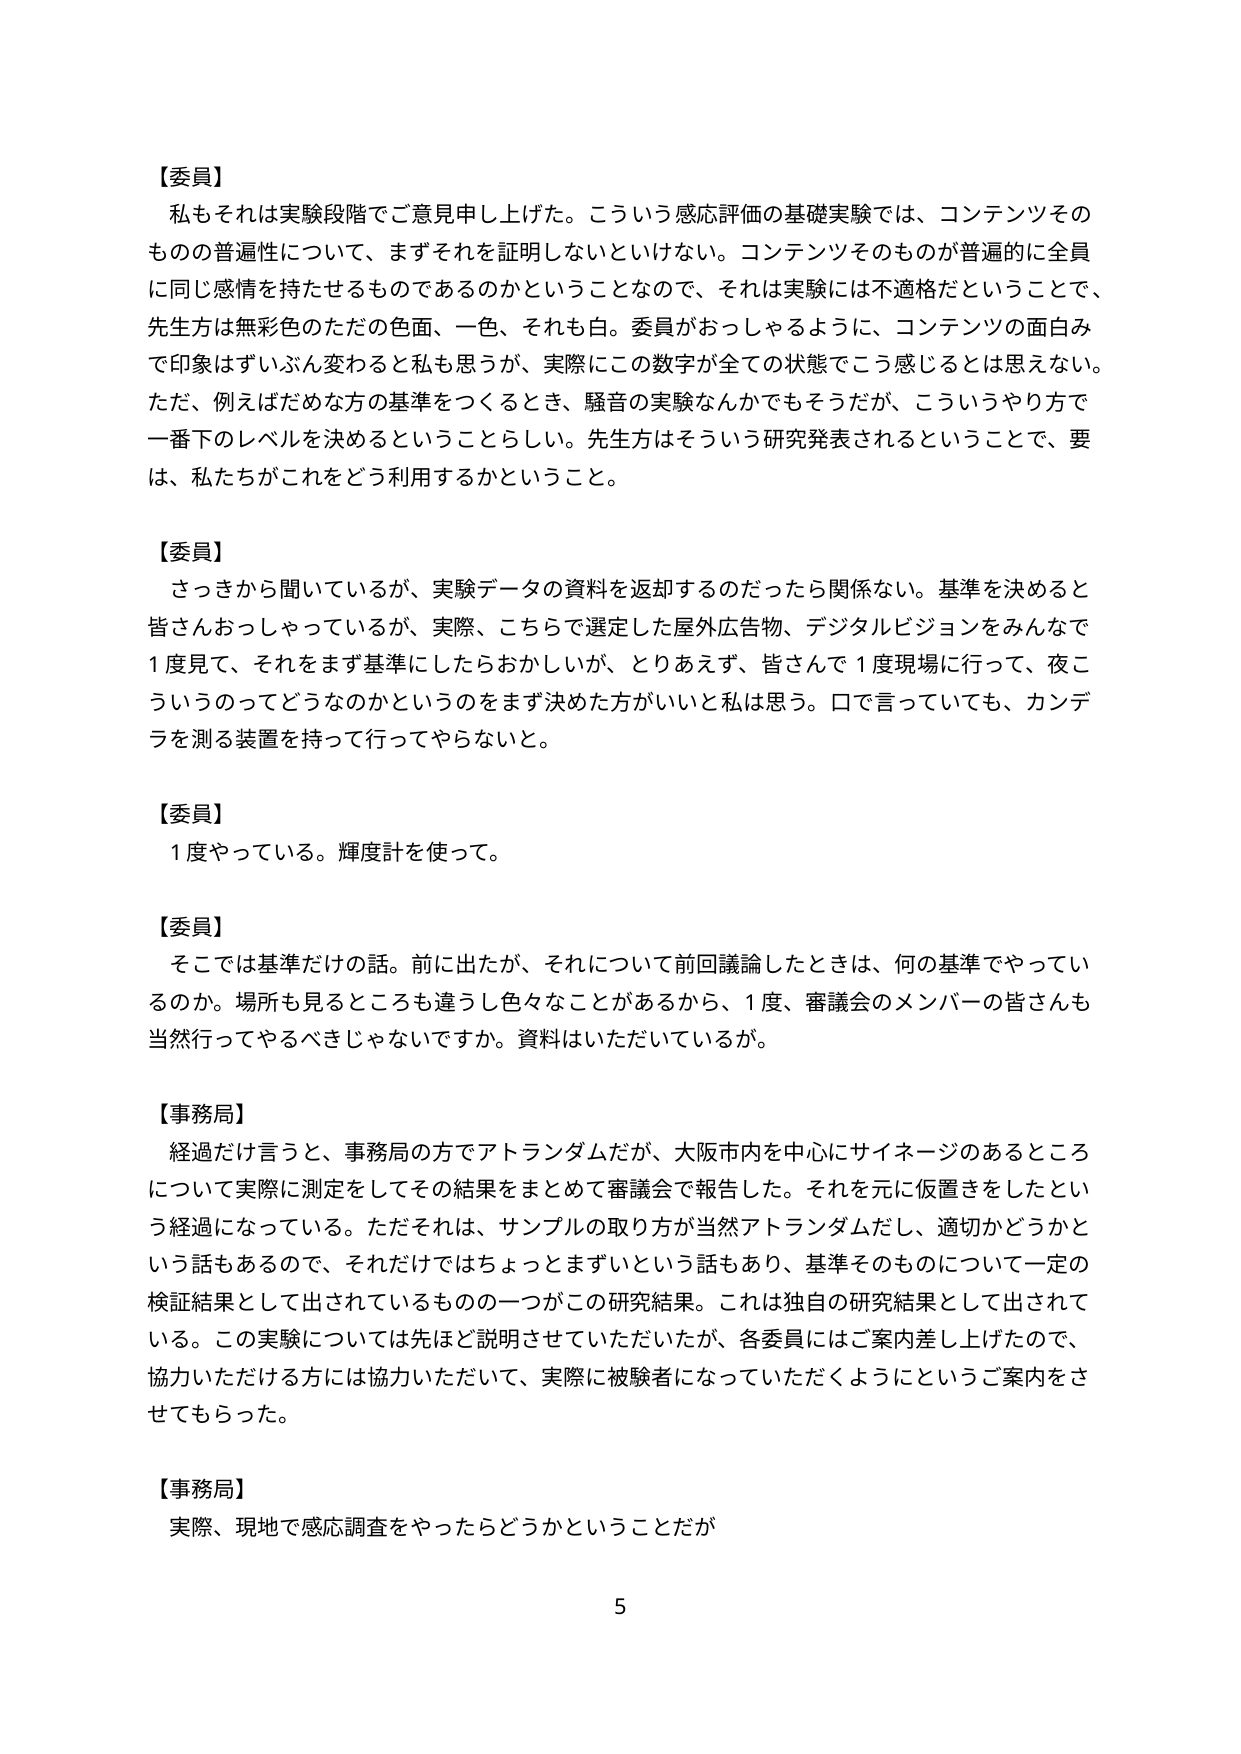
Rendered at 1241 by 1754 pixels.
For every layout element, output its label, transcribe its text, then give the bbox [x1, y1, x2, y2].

text そこでは基準だけの話。前に出たが、それについて前回議論したときは、何の基準でやっているのか。場所も見るところも違うし色々なことがあるから、1度、審議会のメンバーの皆さんも当然行ってやるべきじゃないですか。資料はいただいているが。 [148, 944, 1092, 1057]
text 実際、現地で感応調査をやったらどうかということだが [148, 1507, 1092, 1544]
text 【事務局】 [148, 1094, 1092, 1132]
text 【委員】 [148, 532, 1092, 569]
text 【事務局】 [148, 1469, 1092, 1507]
text 【委員】 [148, 157, 1092, 194]
text 【委員】 [148, 794, 1092, 832]
text 私もそれは実験段階でご意見申し上げた。こういう感応評価の基礎実験では、コンテンツそのものの普遍性について、まずそれを証明しないといけない。コンテンツそのものが普遍的に全員に同じ感情を持たせるものであるのかということなので、それは実験には不適格だということで、先生方は無彩色のただの色面、一色、それも白。委員がおっしゃるように、コンテンツの面白みで印象はずいぶん変わると私も思うが、実際にこの数字が全ての状態でこう感じるとは思えない。ただ、例えばだめな方の基準をつくるとき、騒音の実験なんかでもそうだが、こういうやり方で一番下のレベルを決めるということらしい。先生方はそういう研究発表されるということで、要は、私たちがこれをどう利用するかということ。 [148, 194, 1092, 494]
text 経過だけ言うと、事務局の方でアトランダムだが、大阪市内を中心にサイネージのあるところについて実際に測定をしてその結果をまとめて審議会で報告した。それを元に仮置きをしたという経過になっている。ただそれは、サンプルの取り方が当然アトランダムだし、適切かどうかという話もあるので、それだけではちょっとまずいという話もあり、基準そのものについて一定の検証結果として出されているものの一つがこの研究結果。これは独自の研究結果として出されている。この実験については先ほど説明させていただいたが、各委員にはご案内差し上げたので、協力いただける方には協力いただいて、実際に被験者になっていただくようにというご案内をさせてもらった。 [148, 1132, 1092, 1432]
text 【委員】 [148, 907, 1092, 944]
text 1度やっている。輝度計を使って。 [148, 832, 1092, 869]
text さっきから聞いているが、実験データの資料を返却するのだったら関係ない。基準を決めると皆さんおっしゃっているが、実際、こちらで選定した屋外広告物、デジタルビジョンをみんなで1度見て、それをまず基準にしたらおかしいが、とりあえず、皆さんで1度現場に行って、夜こういうのってどうなのかというのをまず決めた方がいいと私は思う。口で言っていても、カンデラを測る装置を持って行ってやらないと。 [148, 569, 1092, 757]
